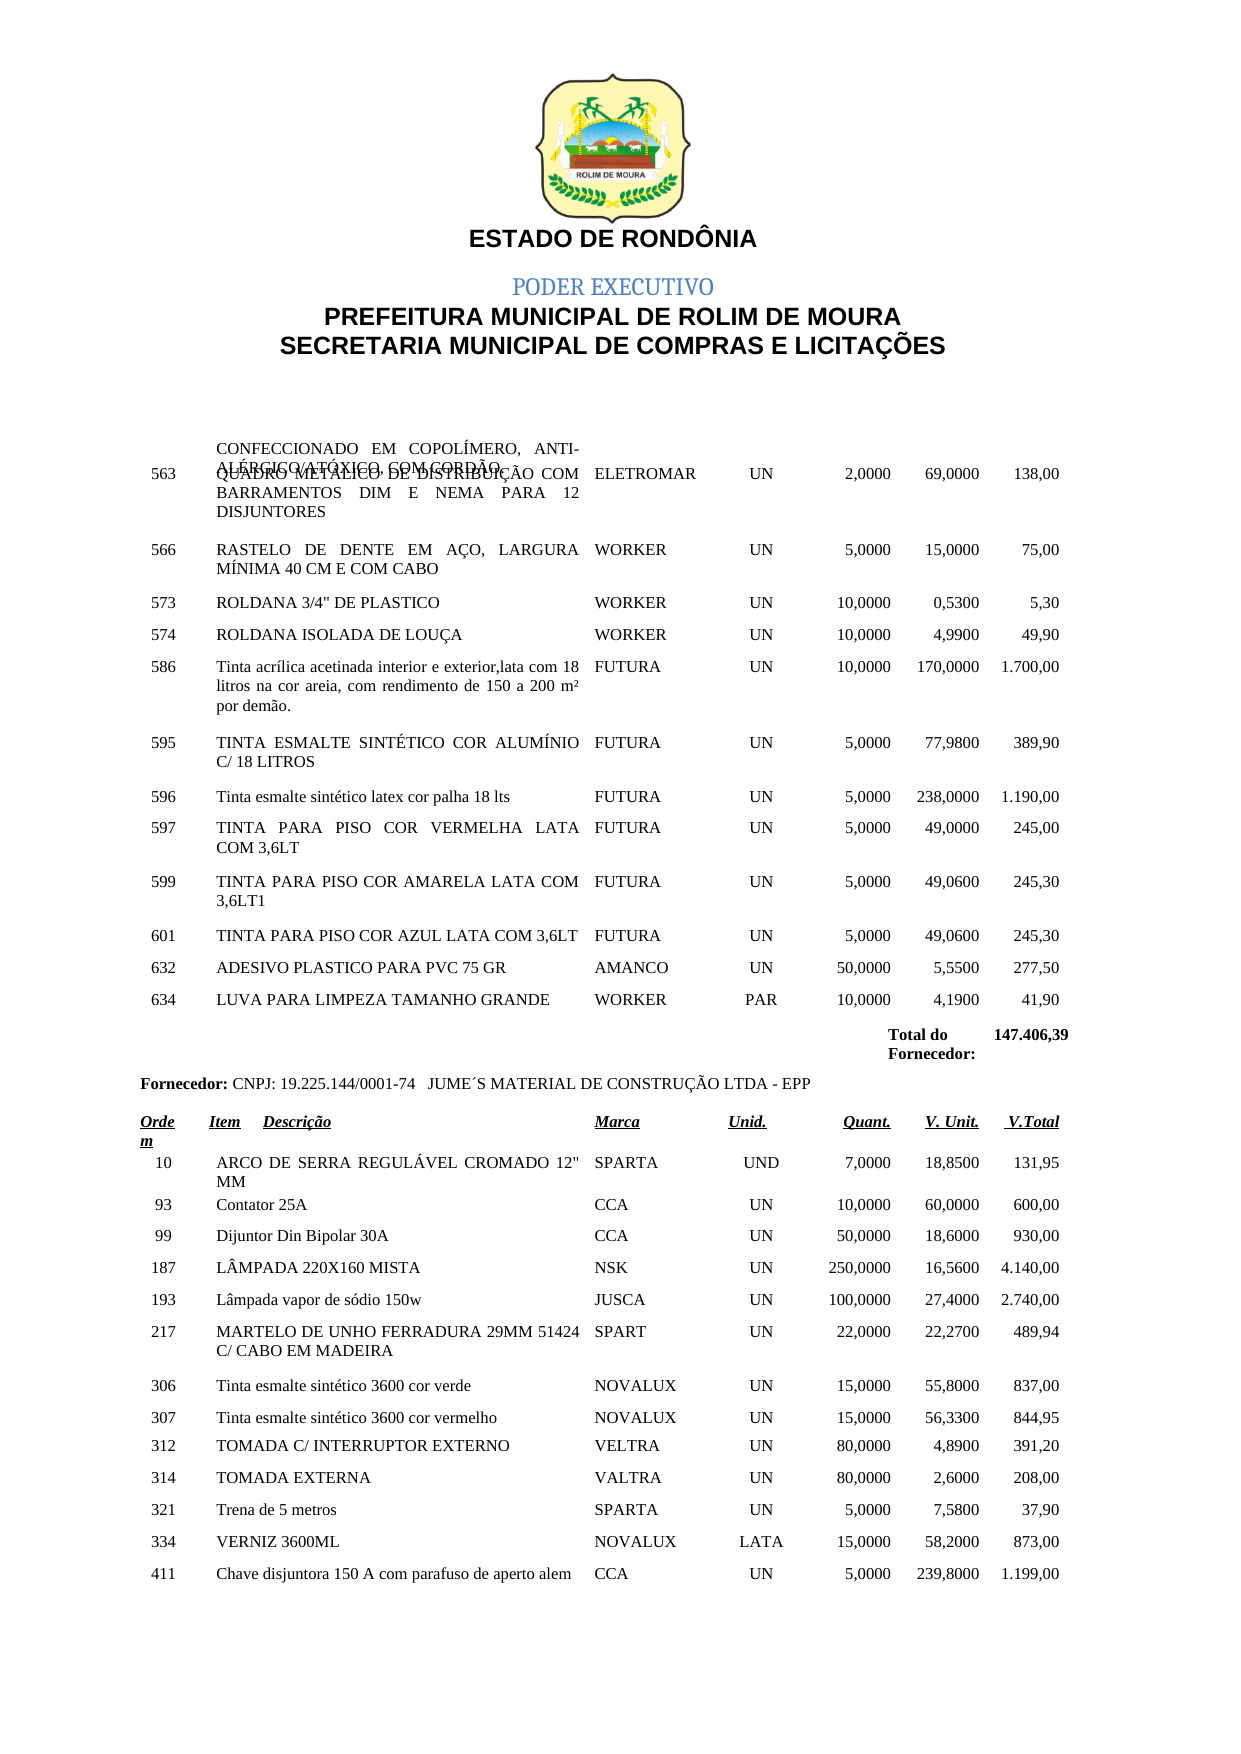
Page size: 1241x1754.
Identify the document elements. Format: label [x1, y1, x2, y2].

picture [534, 73, 691, 224]
table_header [74, 417, 1240, 1596]
